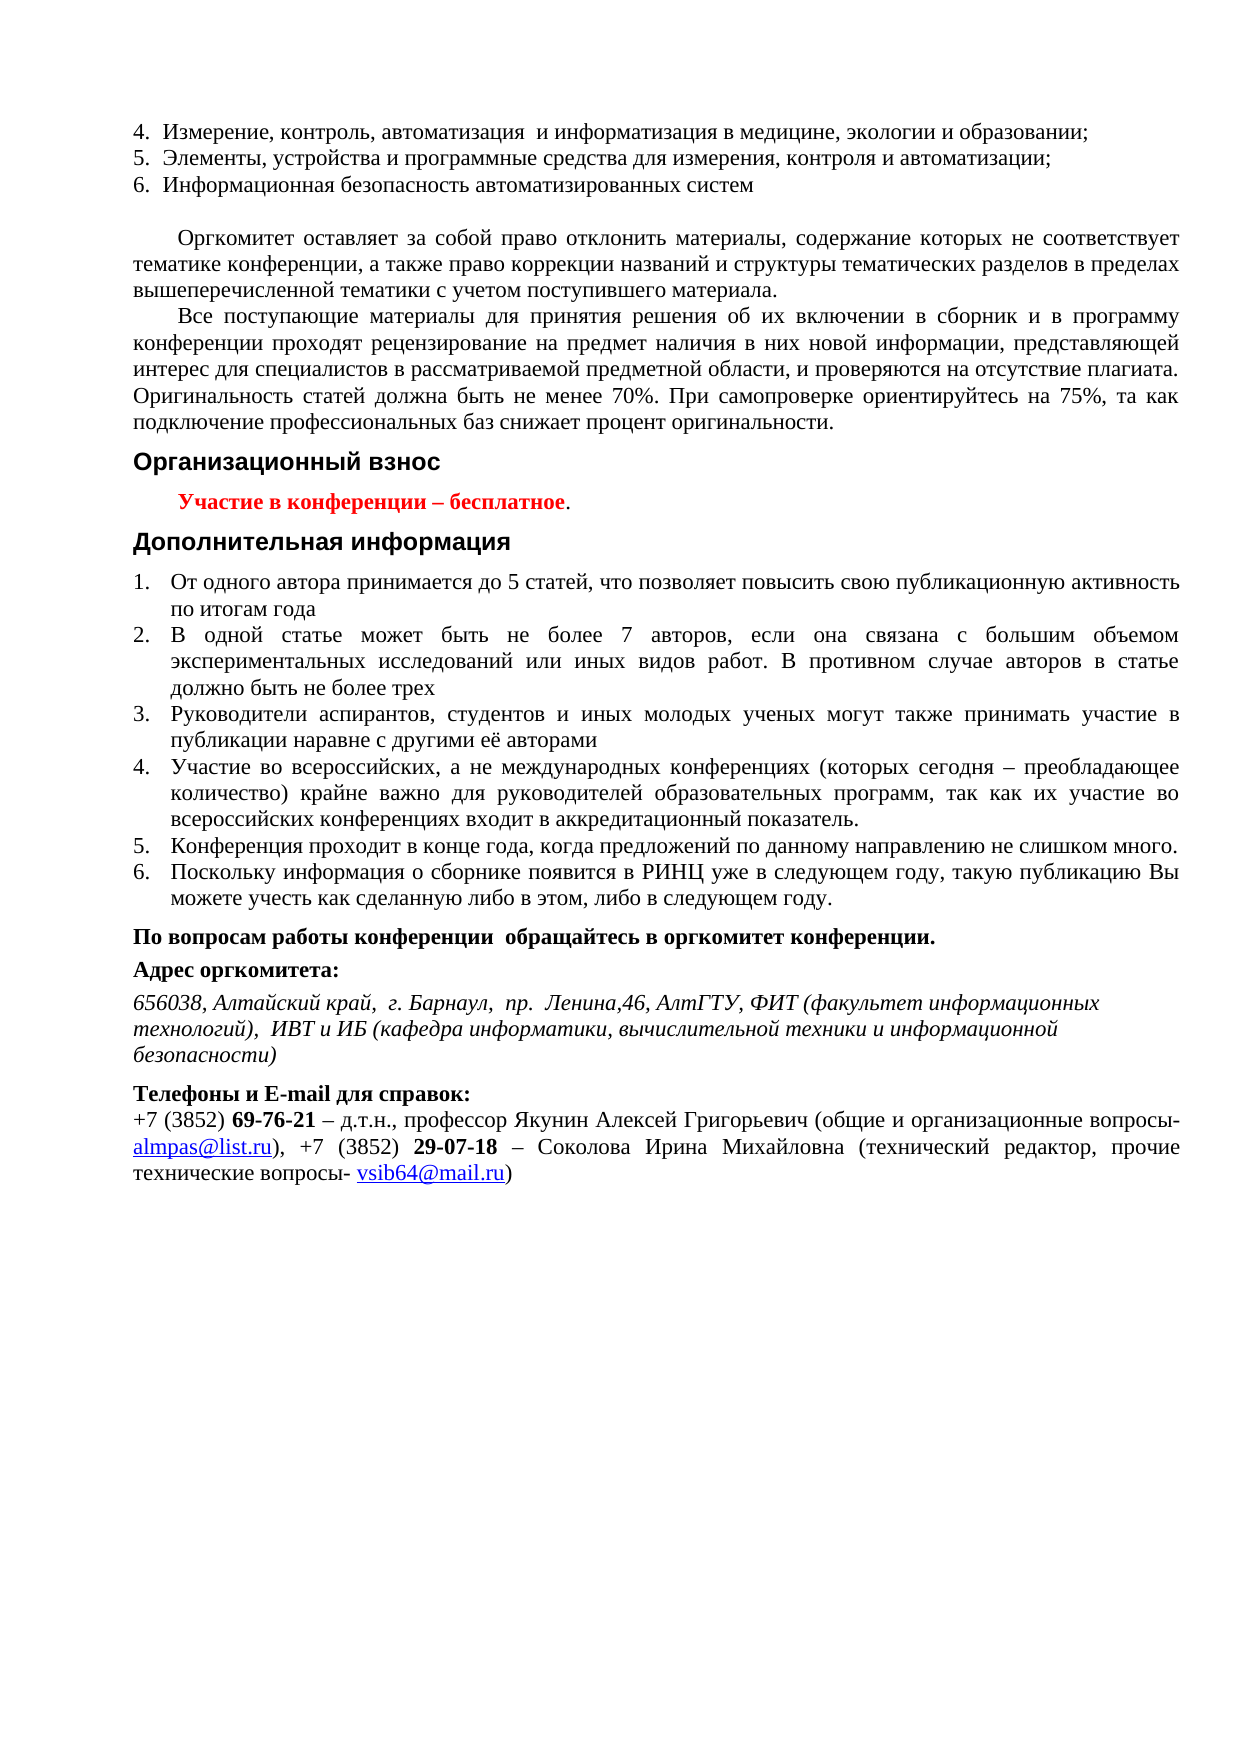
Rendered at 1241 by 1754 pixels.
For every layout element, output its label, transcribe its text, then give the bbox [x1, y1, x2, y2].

text Дополнительная информация [133, 527, 1181, 556]
text +7 (3852) 69-76-21 – д.т.н., профессор Якунин Алексей Григорьевич (общие и организационные вопросы- almpasHYPERLINK "mailto:almpas@list.ru"@HYPERLINK "mailto:almpas@list.ru"listHYPERLINK "mailto:almpas@list.ru".HYPERLINK "mailto:almpas@list.ru"ru), +7 (3852) 29-07-18 – Соколова Ирина Михайловна (технический редактор, прочие технические вопросы- vsibHYPERLINK "mailto:vsib64@mail.ru"64@HYPERLINK "mailto:vsib64@mail.ru"mailHYPERLINK "mailto:vsib64@mail.ru".HYPERLINK "mailto:vsib64@mail.ru"ru) [133, 1106, 1181, 1186]
text По вопросам работы конференции обращайтесь в оргкомитет конференции. [133, 923, 1181, 950]
text Организационный взнос [133, 447, 1181, 476]
list В одной статье может быть не более 7 авторов, если она связана с большим объемом экспериментальных исследований или иных видов работ. В противном случае авторов в статье должно быть не более трех [133, 621, 1181, 700]
list Участие во всероссийских, а не международных конференциях (которых сегодня – преобладающее количество) крайне важно для руководителей образовательных программ, так как их участие во всероссийских конференциях входит в аккредитационный показатель. [133, 753, 1181, 832]
text 656038, Алтайский край, г. Барнаул, пр. Ленина,46, АлтГТУ, ФИТ (факультет информационных технологий), ИВТ и ИБ (кафедра информатики, вычислительной техники и информационной безопасности) [133, 988, 1181, 1068]
text Телефоны и E-mail для справок: [133, 1080, 1181, 1106]
list Руководители аспирантов, студентов и иных молодых ученых могут также принимать участие в публикации наравне с другими её авторами [133, 700, 1181, 753]
list От одного автора принимается до 5 статей, что позволяет повысить свою публикационную активность по итогам года [133, 568, 1181, 621]
text Участие в конференции – бесплатное. [133, 488, 1181, 514]
list Информационная безопасность автоматизированных систем [133, 171, 1181, 197]
text Адрес оргкомитета: [133, 956, 1181, 982]
list Элементы, устройства и программные средства для измерения, контроля и автоматизации; [133, 144, 1181, 171]
text Все поступающие материалы для принятия решения об их включении в сборник и в программу конференции проходят рецензирование на предмет наличия в них новой информации, представляющей интерес для специалистов в рассматриваемой предметной области, и проверяются на отсутствие плагиата. Оригинальность статей должна быть не менее 70%. При самопроверке ориентируйтесь на 75%, та как подключение профессиональных баз снижает процент оригинальности. [133, 303, 1181, 434]
list Поскольку информация о сборнике появится в РИНЦ уже в следующем году, такую публикацию Вы можете учесть как сделанную либо в этом, либо в следующем году. [133, 858, 1181, 911]
list Измерение, контроль, автоматизация и информатизация в медицине, экологии и образовании; [133, 118, 1181, 144]
list Конференция проходит в конце года, когда предложений по данному направлению не слишком много. [133, 832, 1181, 858]
text Оргкомитет оставляет за собой право отклонить материалы, содержание которых не соответствует тематике конференции, а также право коррекции названий и структуры тематических разделов в пределах вышеперечисленной тематики с учетом поступившего материала. [133, 223, 1181, 303]
